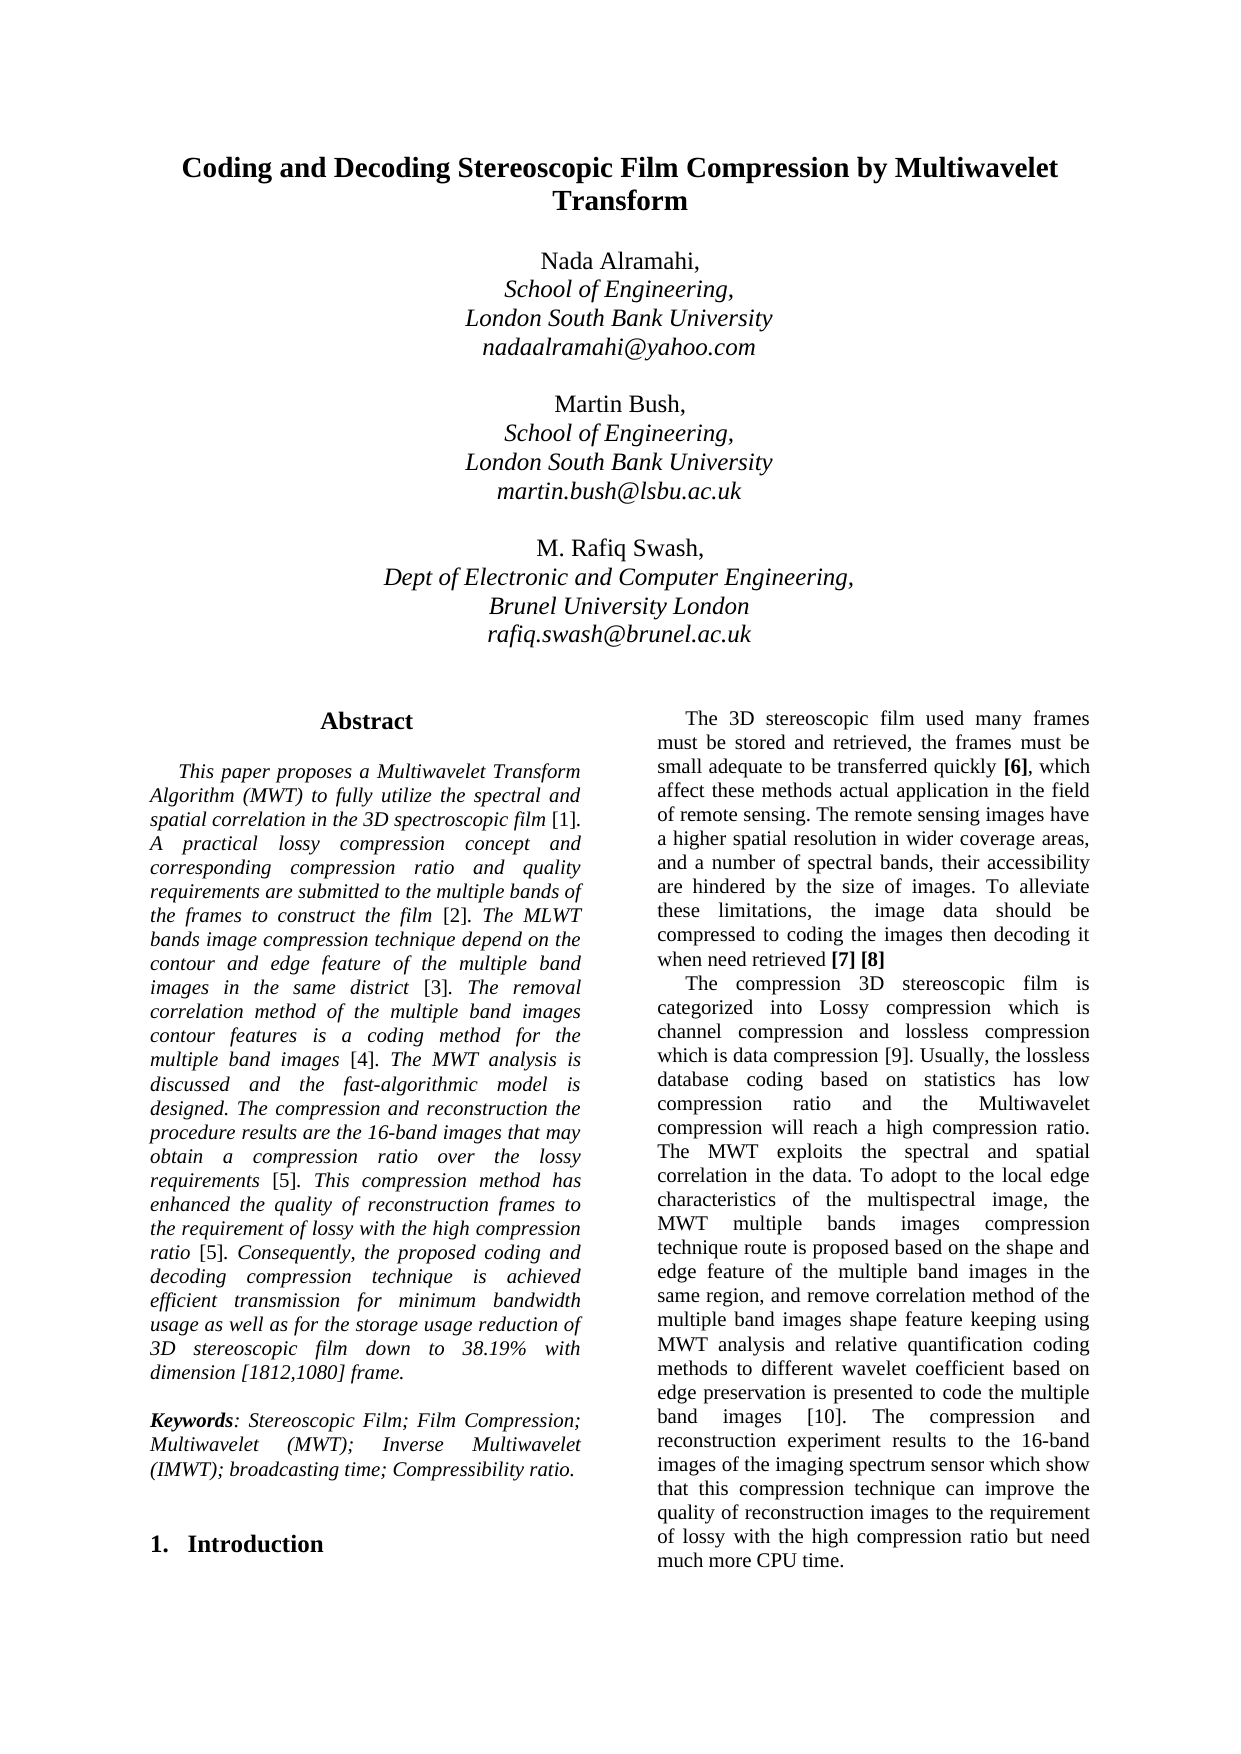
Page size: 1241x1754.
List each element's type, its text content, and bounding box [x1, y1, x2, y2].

text Dept of Electronic and Computer Engineering, [150, 562, 1090, 591]
list Introduction [150, 1529, 583, 1557]
text Keywords: Stereoscopic Film; Film Compression; Multiwavelet (MWT); Inverse Multiwavelet (IMWT); broadcasting time; Compressibility ratio. [150, 1408, 583, 1481]
text martin.bush@lsbu.ac.uk [150, 476, 1090, 504]
text This paper proposes a Multiwavelet Transform Algorithm (MWT) to fully utilize the spectral and spatial correlation in the 3D spectroscopic film. A practical lossy compression concept and corresponding compression ratio and quality requirements are submitted to the multiple bands of the frames to construct the film. The MLWT bands image compression technique depend on the contour and edge feature of the multiple band images in the same district. The removal correlation method of the multiple band images contour features is a coding method for the multiple band images. The MWT analysis is discussed and the fast-algorithmic model is designed. The compression and reconstruction the procedure results are the 16-band images that may obtain a compression ratio over the lossy requirements. This compression method has enhanced the quality of reconstruction frames to the requirement of lossy with the high compression ratio . Consequently, the proposed coding and decoding compression technique is achieved efficient transmission for minimum bandwidth usage as well as for the storage usage reduction of 3D stereoscopic film down to 38.19% with dimension [1812,1080] frame. [150, 759, 583, 1384]
text Abstract [150, 706, 583, 734]
text Coding and Decoding Stereoscopic Film Compression by Multiwavelet Transform [150, 150, 1090, 217]
list The 3D stereoscopic film used many frames must be stored and retrieved, the frames must be small adequate to be transferred quickly , which affect these methods actual application in the field of remote sensing. The remote sensing images have a higher spatial resolution in wider coverage areas, and a number of spectral bands, their accessibility are hindered by the size of images. To alleviate these limitations, the image data should be compressed to coding the images then decoding it when need retrieved [657, 706, 1090, 971]
text M. Rafiq Swash, [150, 533, 1090, 562]
text rafiq.swash@brunel.ac.uk [150, 619, 1090, 648]
text London South Bank University [150, 447, 1090, 476]
text nadaalramahi@yahoo.com [150, 332, 1090, 361]
text The compression 3D stereoscopic film is categorized into Lossy compression which is channel compression and lossless compression which is data compression. Usually, the lossless database coding based on statistics has low compression ratio and the Multiwavelet compression will reach a high compression ratio. The MWT exploits the spectral and spatial correlation in the data. To adopt to the local edge characteristics of the multispectral image, the MWT multiple bands images compression technique route is proposed based on the shape and edge feature of the multiple band images in the same region, and remove correlation method of the multiple band images shape feature keeping using MWT analysis and relative quantification coding methods to different wavelet coefficient based on edge preservation is presented to code the multiple band images . The compression and reconstruction experiment results to the 16-band images of the imaging spectrum sensor which show that this compression technique can improve the quality of reconstruction images to the requirement of lossy with the high compression ratio but need much more CPU time. [657, 971, 1090, 1572]
text Martin Bush, [150, 389, 1090, 418]
text School of Engineering, [150, 418, 1090, 447]
text Brunel University London [150, 591, 1090, 619]
text School of Engineering, [150, 274, 1090, 303]
text Nada Alramahi, [150, 246, 1090, 274]
text London South Bank University [150, 303, 1090, 332]
